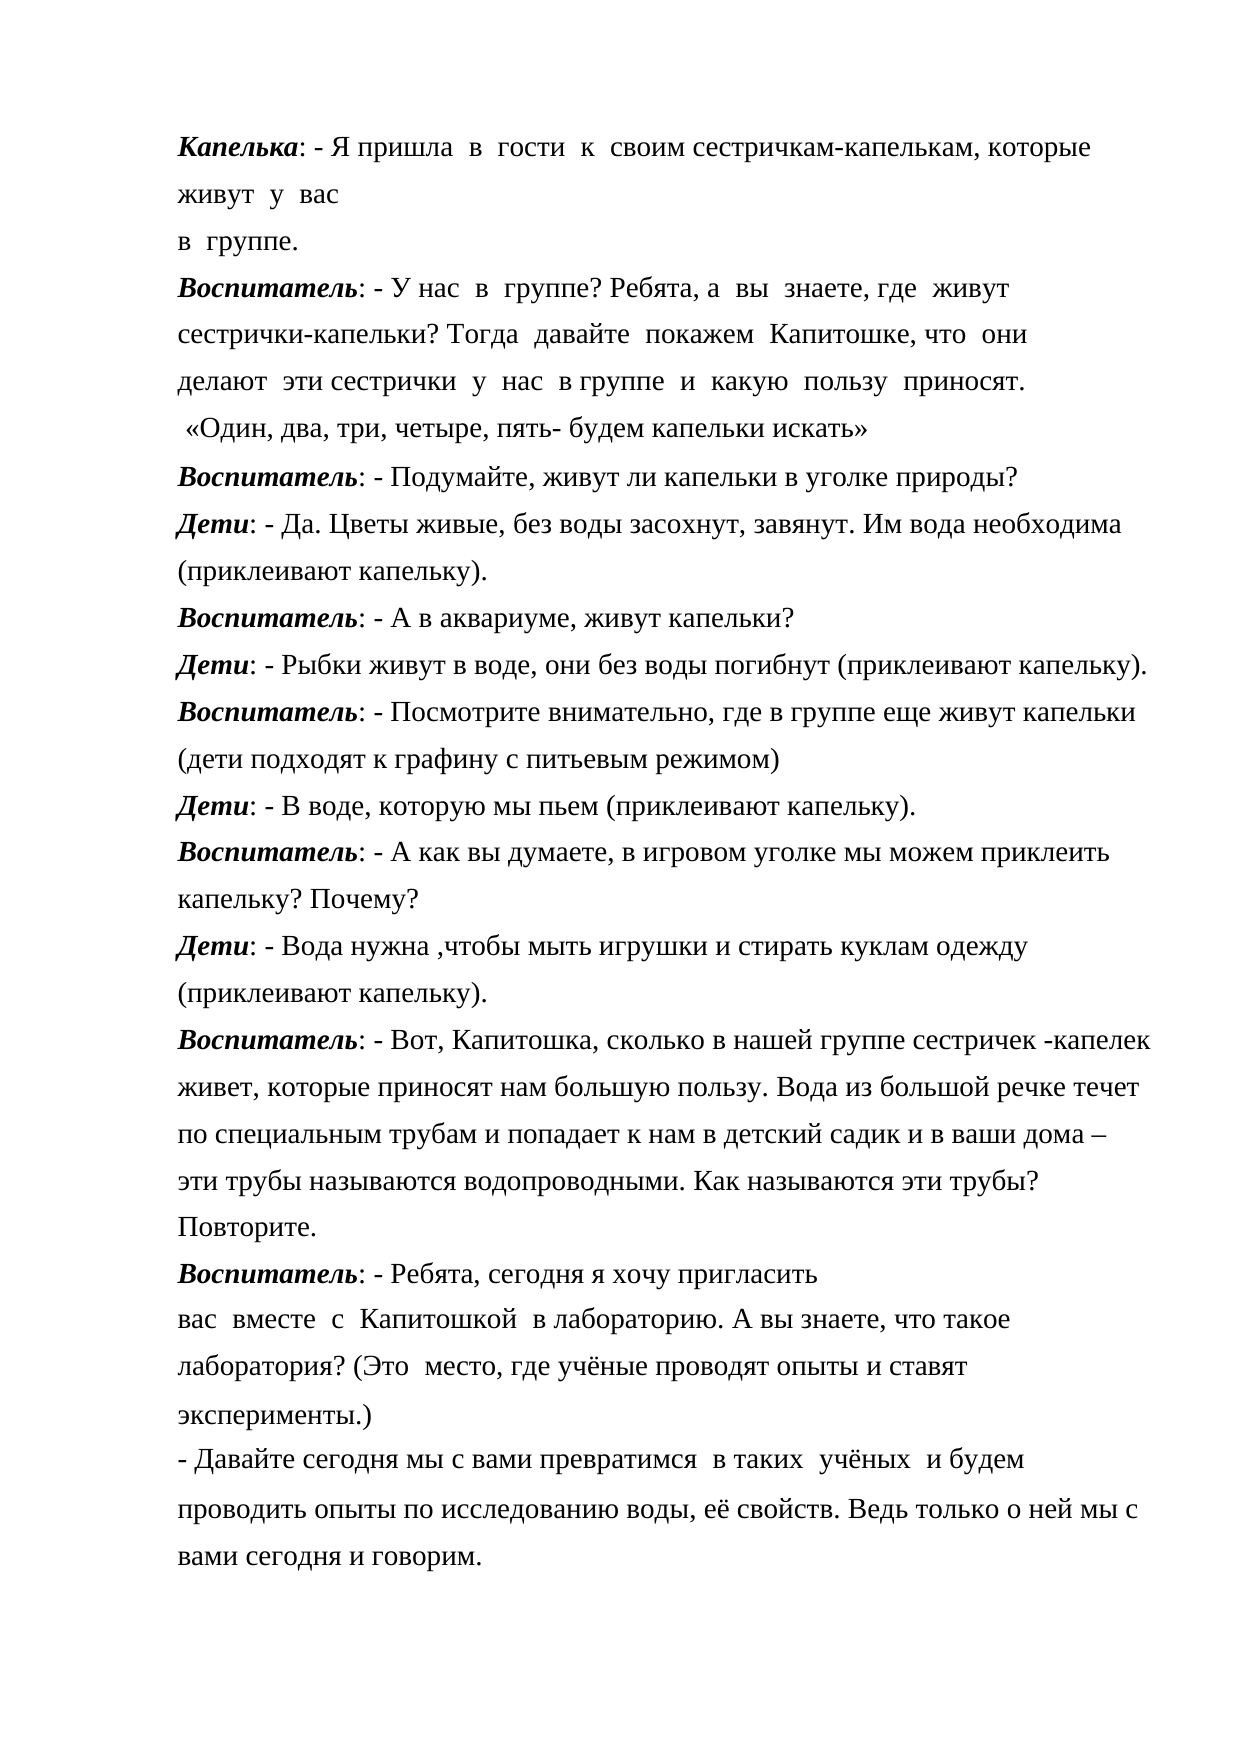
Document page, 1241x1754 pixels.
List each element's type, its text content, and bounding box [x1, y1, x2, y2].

text Капелька: - Я пришла в гости к своим сестричкам-капелькам, которые живут у вас в группе. [177, 118, 1152, 259]
text - Давайте сегодня мы с вами превратимся в таких учёных и будем проводить опыты по исследованию воды, её свойств. Ведь только о ней мы с вами сегодня и говорим. [177, 1431, 1152, 1571]
text Дети: - В воде, которую мы пьем (приклеивают капельку). [177, 774, 1152, 821]
text «Один, два, три, четыре, пять- будем капельки искать» [177, 399, 1152, 446]
text Дети: - Да. Цветы живые, без воды засохнут, завянут. Им вода необходима (приклеивают капельку). [177, 493, 1152, 587]
text Воспитатель: - Ребята, сегодня я хочу пригласить вас вместе с Капитошкой в лабораторию. А вы знаете, что такое лаборатория? (Это место, где учёные проводят опыты и ставят эксперименты.) [177, 1243, 1152, 1431]
text Воспитатель: - Подумайте, живут ли капельки в уголке природы? [177, 446, 1152, 493]
text Воспитатель: - А в аквариуме, живут капельки? [177, 587, 1152, 634]
text Дети: - Рыбки живут в воде, они без воды погибнут (приклеивают капельку). [177, 634, 1152, 681]
text Дети: - Вода нужна ,чтобы мыть игрушки и стирать куклам одежду (приклеивают капельку). [177, 915, 1152, 1009]
text Воспитатель: - А как вы думаете, в игровом уголке мы можем приклеить капельку? Почему? [177, 821, 1152, 915]
text Воспитатель: - У нас в группе? Ребята, а вы знаете, где живут сестрички-капельки? Тогда давайте покажем Капитошке, что они делают эти сестрички у нас в группе и какую пользу приносят. [177, 259, 1152, 399]
text Воспитатель: - Посмотрите внимательно, где в группе еще живут капельки (дети подходят к графину с питьевым режимом) [177, 681, 1152, 774]
text Воспитатель: - Вот, Капитошка, сколько в нашей группе сестричек -капелек живет, которые приносят нам большую пользу. Вода из большой речке течет по специальным трубам и попадает к нам в детский садик и в ваши дома – [177, 1009, 1152, 1149]
text эти трубы называются водопроводными. Как называются эти трубы? Повторите. [177, 1149, 1152, 1243]
